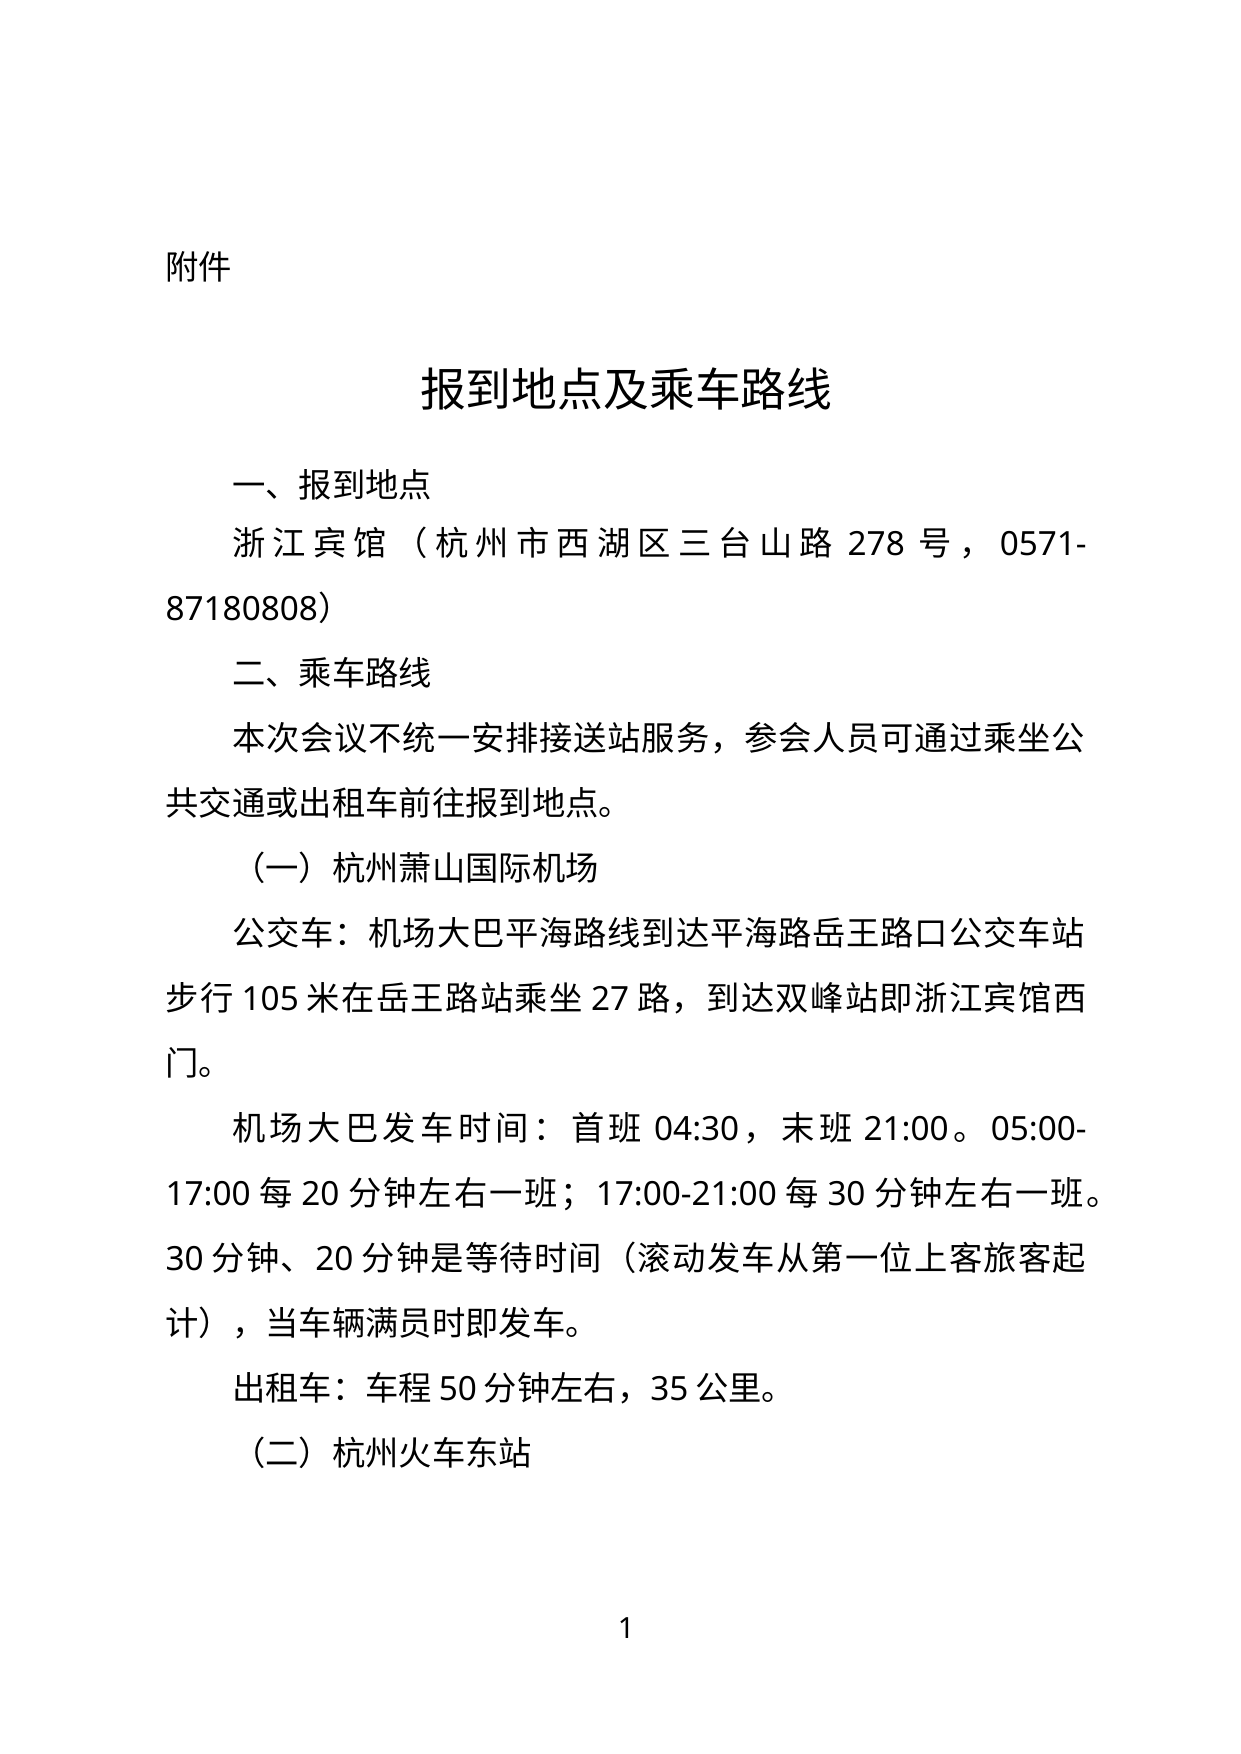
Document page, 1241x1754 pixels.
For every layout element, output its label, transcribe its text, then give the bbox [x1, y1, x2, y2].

text 附件 [165, 233, 1087, 298]
text 报到地点及乘车路线 [165, 363, 1087, 417]
text 公交车：机场大巴平海路线到达平海路岳王路口公交车站，步行105米在岳王路站乘坐27路，到达双峰站即浙江宾馆西门。 [165, 899, 1087, 1094]
list 一、报到地点 [165, 454, 1087, 509]
text 出租车：车程50分钟左右，35公里。 [165, 1354, 1087, 1419]
text （二）杭州火车东站 [165, 1419, 1087, 1484]
text 机场大巴发车时间：首班04:30，末班21:00。05:00-17:00每20分钟左右一班；17:00-21:00每30分钟左右一班。30分钟、20分钟是等待时间（滚动发车从第一位上客旅客起计），当车辆满员时即发车。 [165, 1094, 1087, 1354]
text （一）杭州萧山国际机场 [165, 834, 1087, 899]
text 本次会议不统一安排接送站服务，参会人员可通过乘坐公共交通或出租车前往报到地点。 [165, 704, 1087, 834]
text 二、乘车路线 [165, 639, 1087, 704]
text 浙江宾馆（杭州市西湖区三台山路278号，0571-87180808） [165, 509, 1087, 639]
